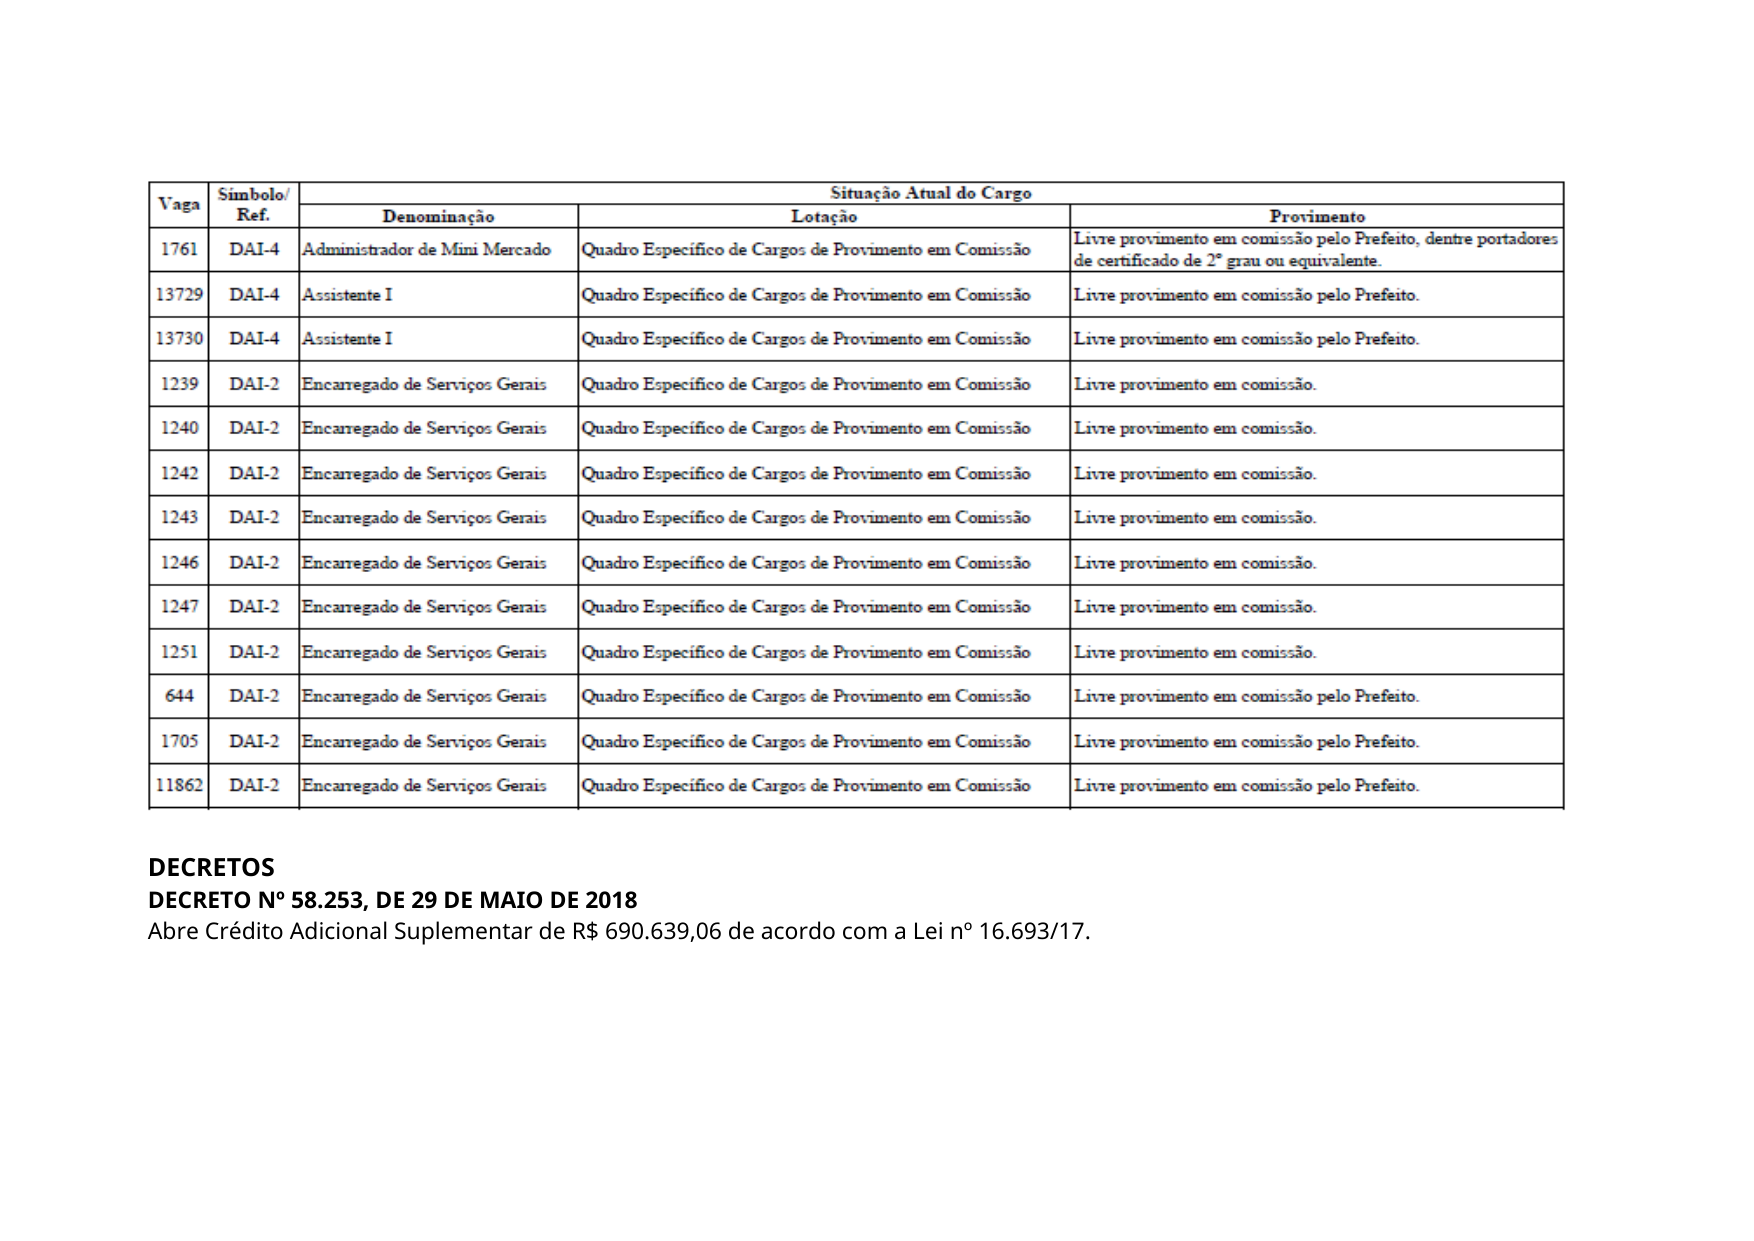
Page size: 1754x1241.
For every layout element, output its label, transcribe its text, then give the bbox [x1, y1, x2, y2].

text Abre Crédito Adicional Suplementar de R$ 690.639,06 de acordo com a Lei nº 16.693/17. [148, 915, 1606, 946]
text DECRETOS [148, 850, 1606, 884]
text DECRETO Nº 58.253, DE 29 DE MAIO DE 2018 [148, 884, 1606, 915]
